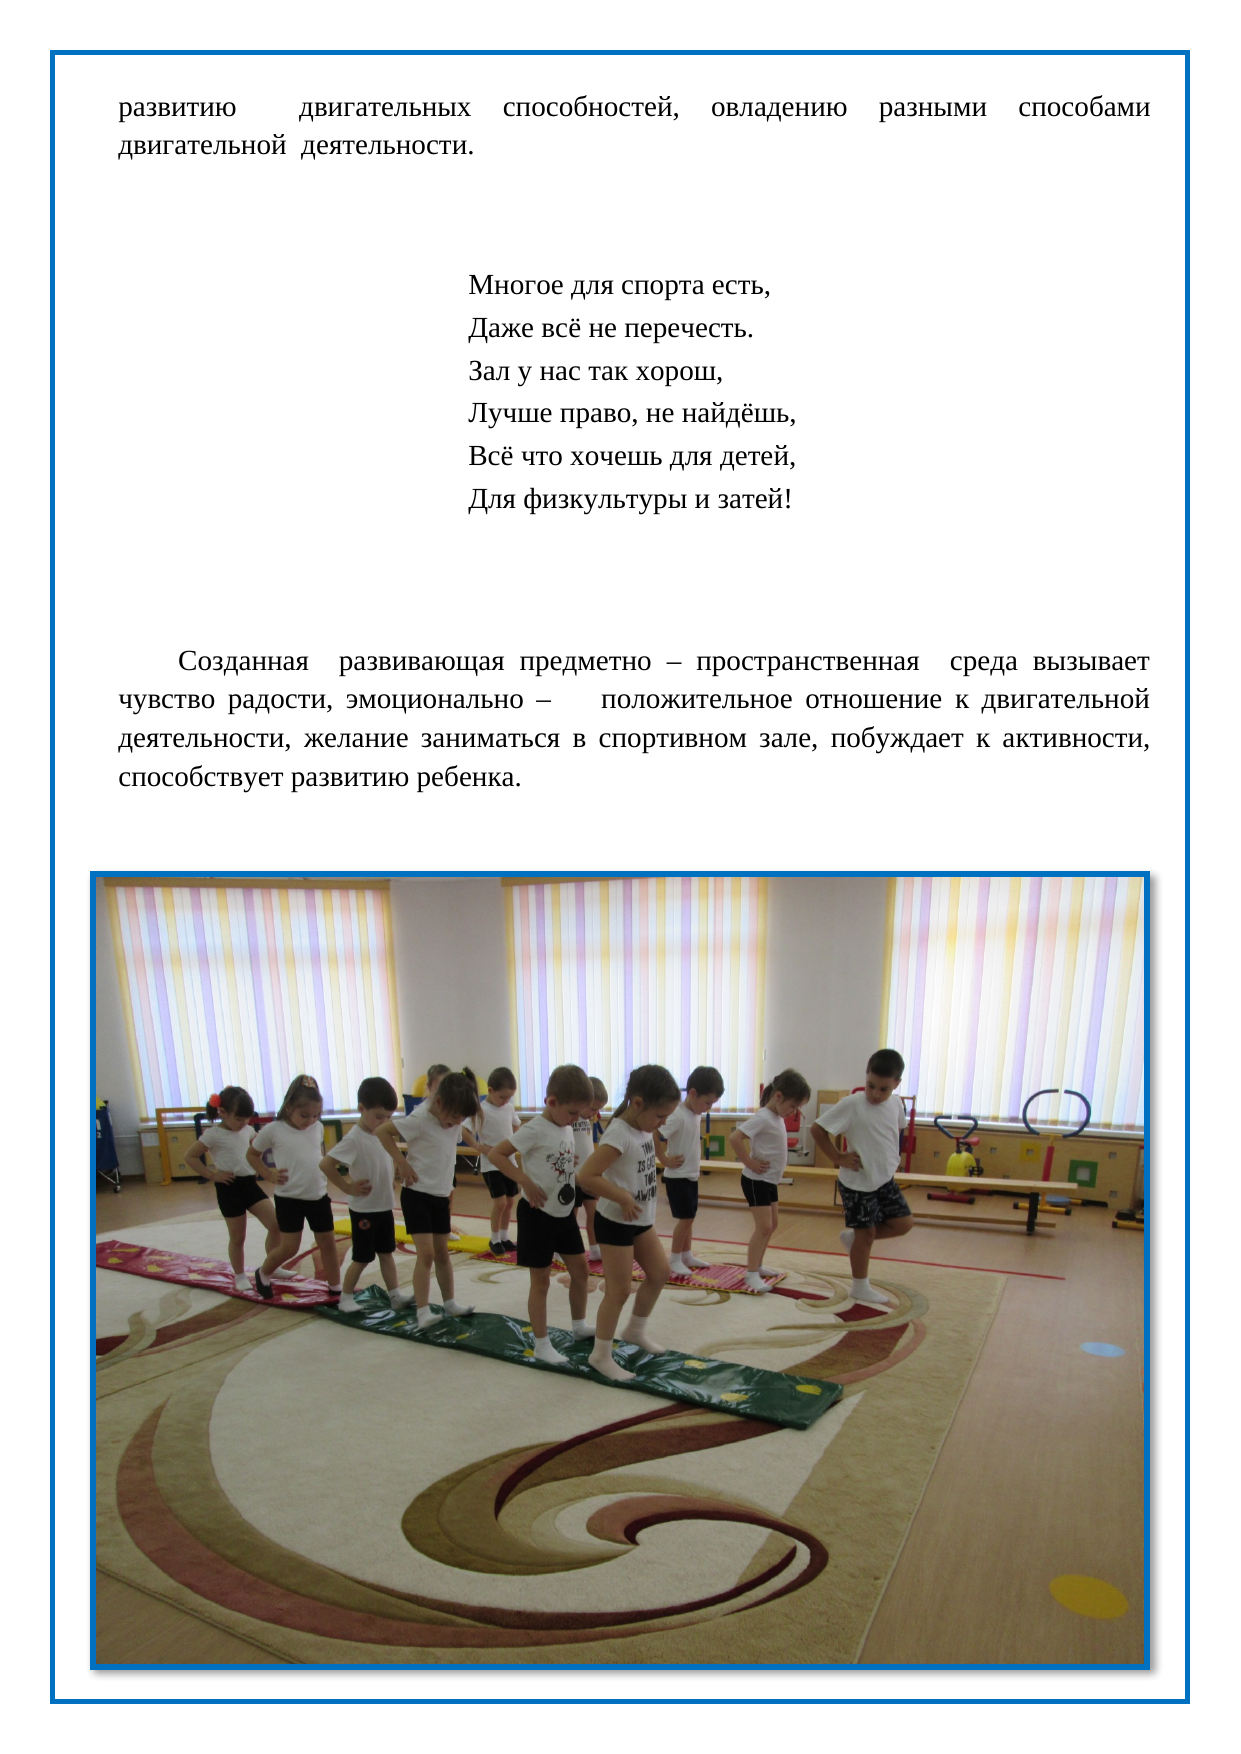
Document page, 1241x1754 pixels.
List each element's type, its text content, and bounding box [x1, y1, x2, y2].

text Лучше право, не найдёшь, [118, 396, 1152, 429]
text Зал у нас так хорош, [118, 353, 1152, 386]
text Созданная развивающая предметно – пространственная среда вызывает чувство радости, эмоционально – положительное отношение к двигательной деятельности, желание заниматься в спортивном зале, побуждает к активности, способствует развитию ребенка. [118, 643, 1152, 792]
text Всё что хочешь для детей, [118, 438, 1152, 472]
text Для физкультуры и затей! [118, 481, 1152, 515]
picture [96, 877, 1144, 1664]
text Даже всё не перечесть. [118, 310, 1152, 343]
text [118, 89, 1152, 161]
text Многое для спорта есть, [118, 267, 1152, 300]
